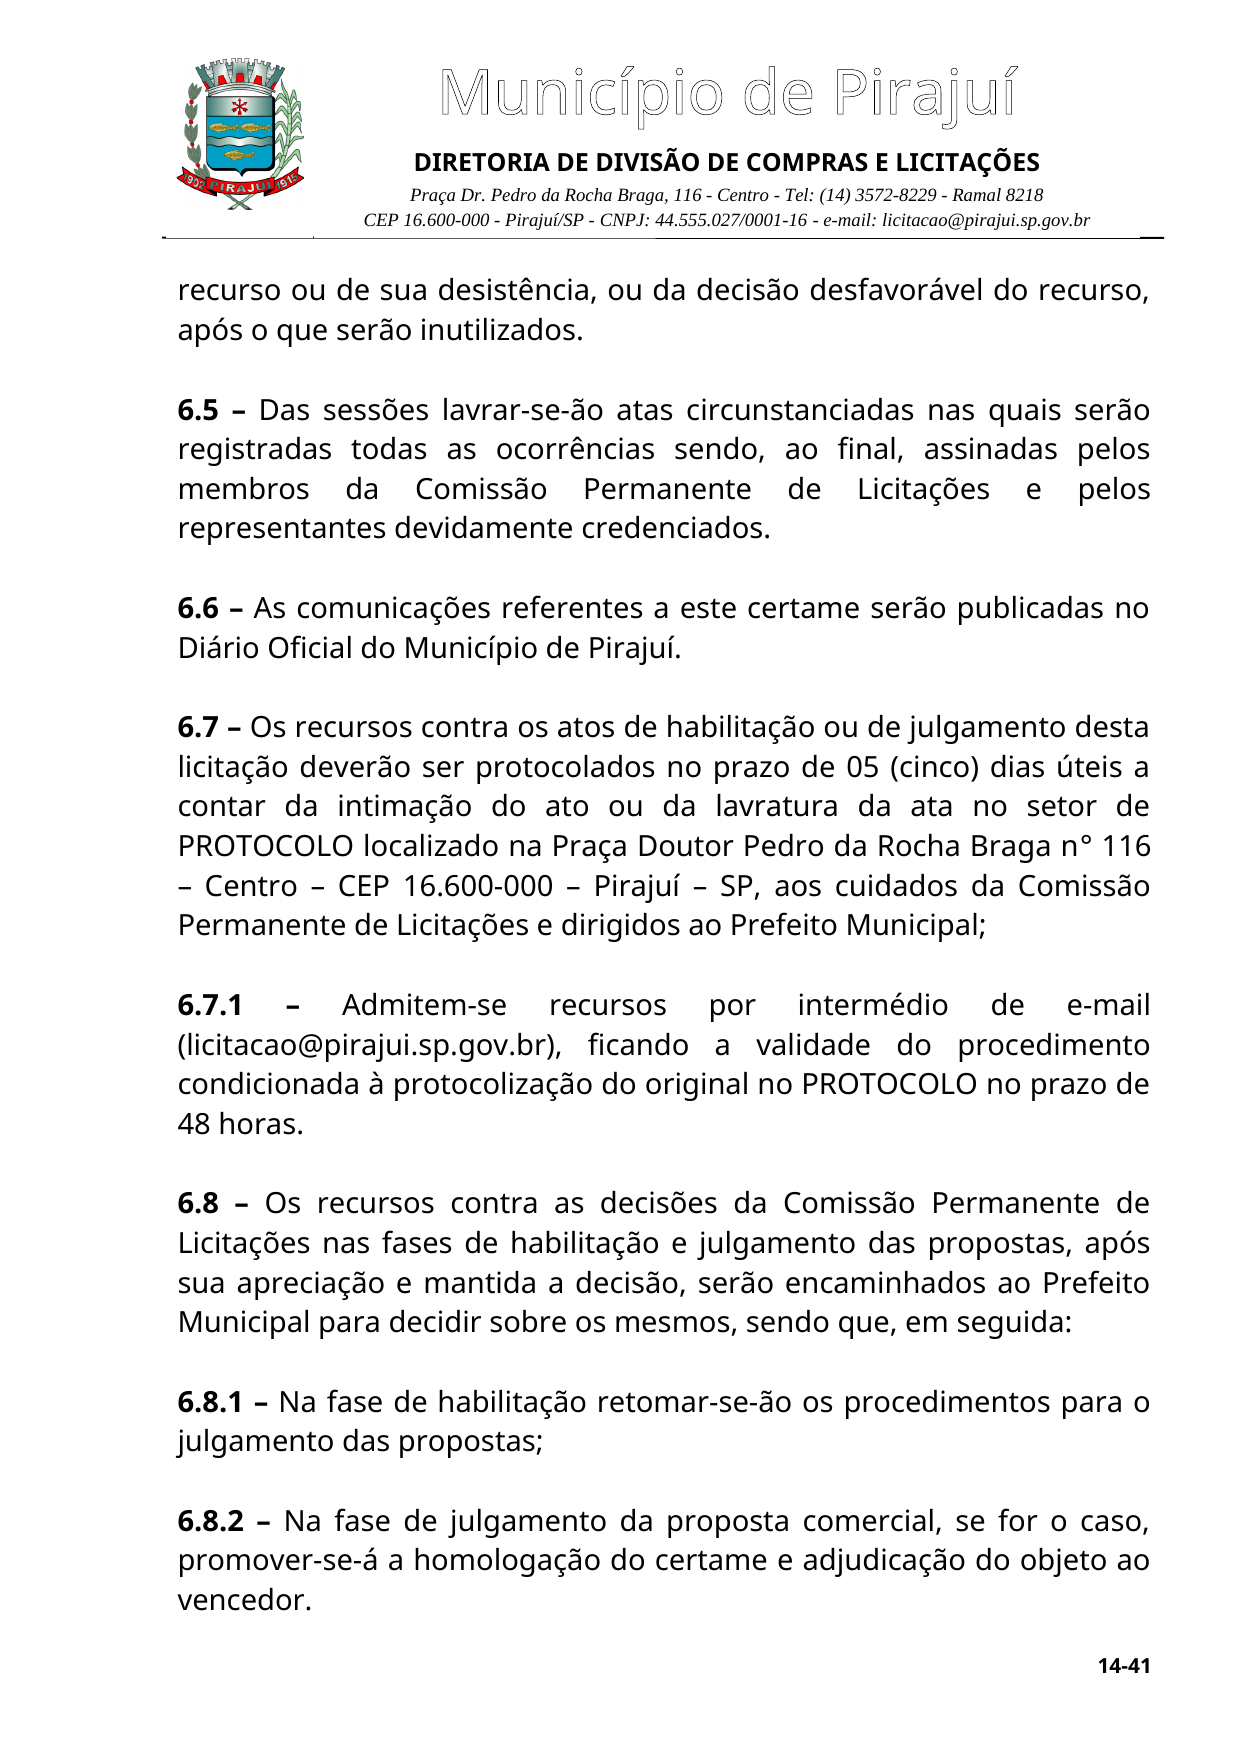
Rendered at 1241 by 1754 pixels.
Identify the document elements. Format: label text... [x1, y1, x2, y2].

text 6.6 – As comunicações referentes a este certame serão publicadas no Diário Oficial do Município de Pirajuí. [177, 587, 1152, 667]
picture [176, 58, 304, 210]
text 6.7.1 – Admitem-se recursos por intermédio de e-mail (licitacao@pirajui.sp.gov.br), ficando a validade do procedimento condicionada à protocolização do original no PROTOCOLO no prazo de 48 horas. [177, 984, 1152, 1143]
text 6.5 – Das sessões lavrar-se-ão atas circunstanciadas nas quais serão registradas todas as ocorrências sendo, ao final, assinadas pelos membros da Comissão Permanente de Licitações e pelos representantes devidamente credenciados. [177, 389, 1152, 547]
text 6.7 – Os recursos contra os atos de habilitação ou de julgamento desta licitação deverão ser protocolados no prazo de 05 (cinco) dias úteis a contar da intimação do ato ou da lavratura da ata no setor de PROTOCOLO localizado na Praça Doutor Pedro da Rocha Braga n° 116 – Centro – CEP 16.600-000 – Pirajuí – SP, aos cuidados da Comissão Permanente de Licitações e dirigidos ao Prefeito Municipal; [177, 706, 1152, 944]
text 6.8.2 – Na fase de julgamento da proposta comercial, se for o caso, promover-se-á a homologação do certame e adjudicação do objeto ao vencedor. [177, 1500, 1152, 1619]
text 6.8.1 – Na fase de habilitação retomar-se-ão os procedimentos para o julgamento das propostas; [177, 1381, 1152, 1460]
text 6.8 – Os recursos contra as decisões da Comissão Permanente de Licitações nas fases de habilitação e julgamento das propostas, após sua apreciação e mantida a decisão, serão encaminhados ao Prefeito Municipal para decidir sobre os mesmos, sendo que, em seguida: [177, 1182, 1152, 1341]
